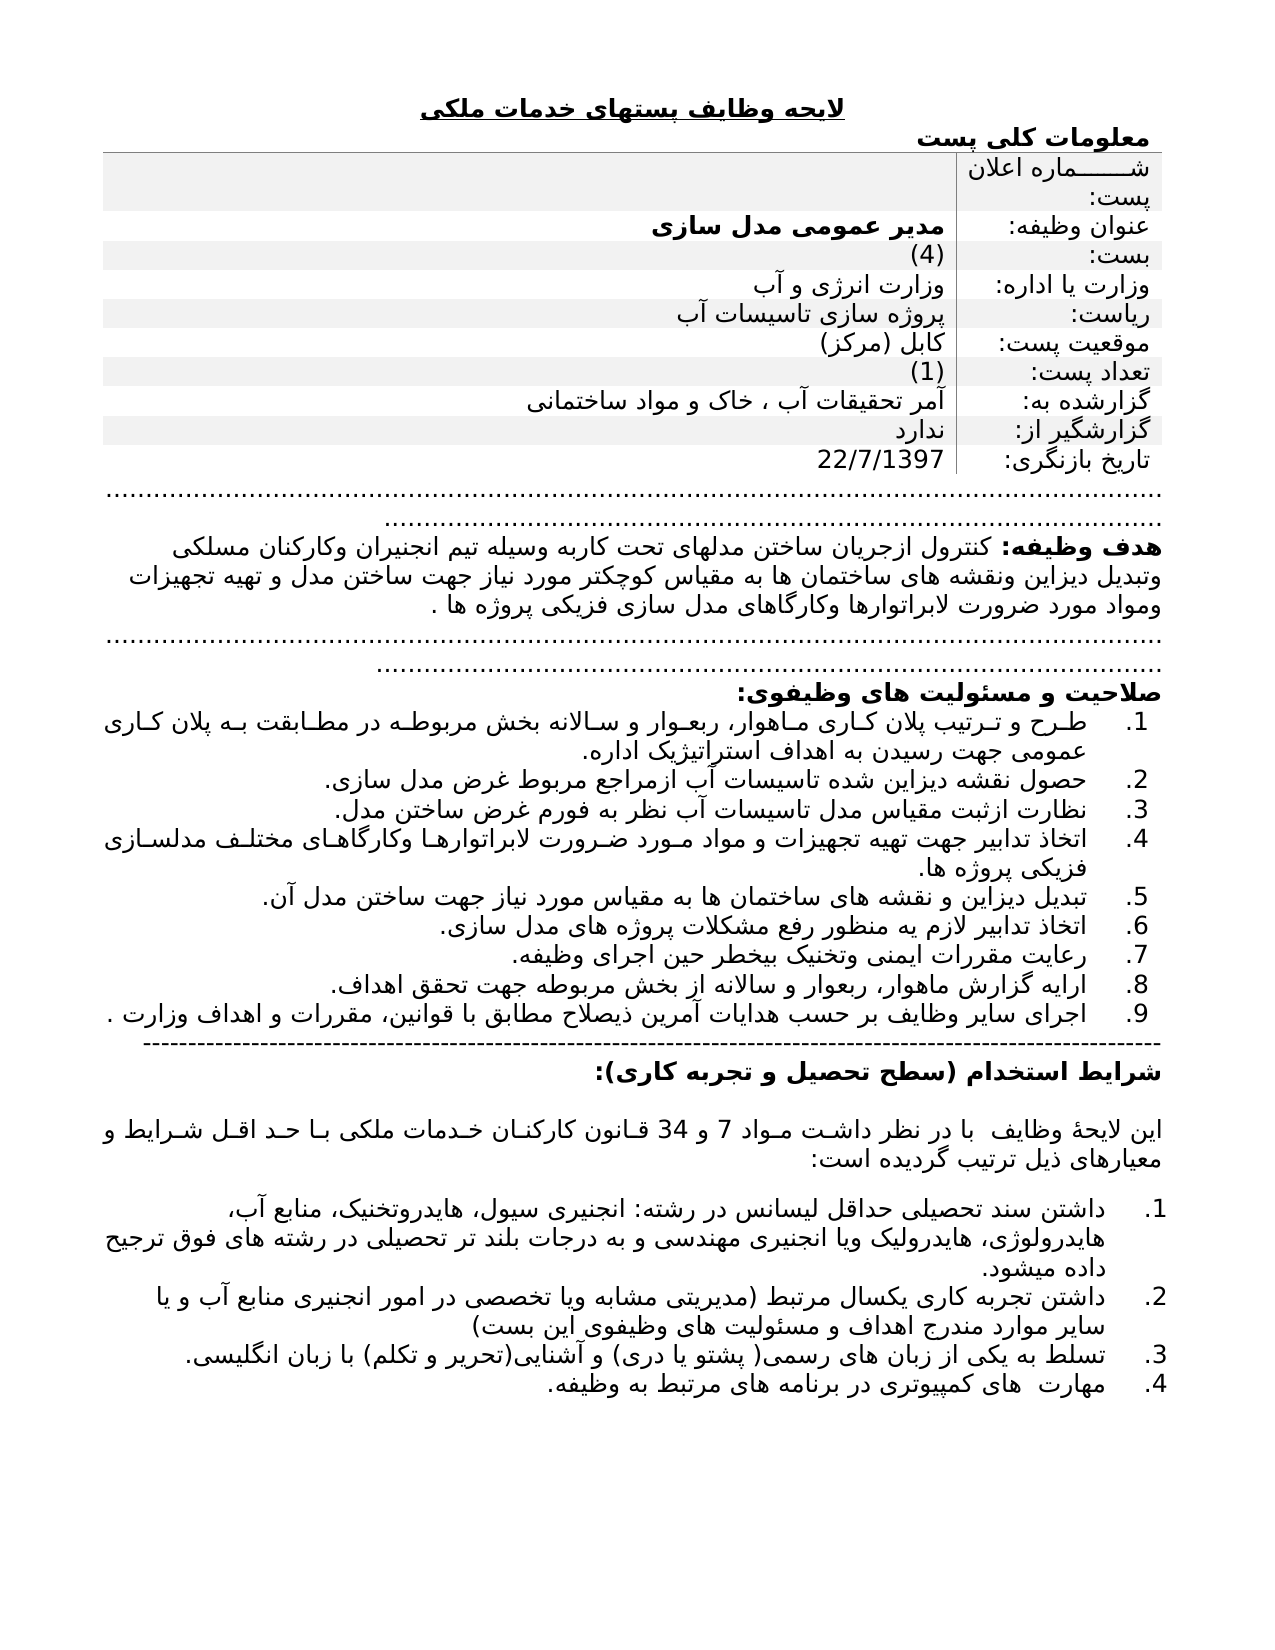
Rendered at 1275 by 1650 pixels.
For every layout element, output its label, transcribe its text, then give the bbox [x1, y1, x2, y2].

table_cell (1) [103, 357, 956, 386]
list داشتن تجربه کاری یکسال مرتبط (مدیریتی مشابه ویا تخصصی در امور انجنیری منابع آب و یا سایر موارد مندرج اهداف و مسئولیت های وظیفوی این بست) [103, 1282, 1144, 1340]
table_cell پروژه سازی تاسیسات آب [103, 299, 956, 328]
list رعایت مقررات ایمنی وتخنیک بیخطر حین اجرای وظیفه. [103, 941, 1125, 970]
table_cell تعداد پست: [957, 357, 1162, 386]
table_cell ندارد [103, 416, 956, 445]
table_cell بست: [957, 241, 1162, 270]
text این لایحۀ وظایف با در نظر داشت مواد 7 و 34 قانون کارکنان خدمات ملکی با حد اقل شرایط و معیارهای ذیل ترتیب گردیده است: [103, 1115, 1162, 1173]
table_cell وزارت انرژی و آب [103, 270, 956, 299]
text هدف وظیفه: کنترول ازجریان ساختن مدلهای تحت کاربه وسیله تیم انجنیران وکارکنان مسلکی وتبدیل دیزاین ونقشه های ساختمان ها به مقیاس کوچکتر مورد نیاز جهت ساختن مدل و تهیه تجهیزات ومواد مورد ضرورت لابراتوارها وکارگاهای مدل سازی فزیکی پروژه ها . [103, 532, 1162, 620]
list اتخاذ تدابیر لازم یه منظور رفع مشکلات پروژه های مدل سازی. [103, 911, 1125, 941]
list داشتن سند تحصیلی حداقل لیسانس در رشته: انجنیری سیول، هایدروتخنیک، منابع آب، هایدرولوژی، هایدرولیک ویا انجنیری مهندسی و به درجات بلند تر تحصیلی در رشته های فوق ترجیح داده میشود. [103, 1194, 1144, 1282]
list اتخاذ تدابیر جهت تهیه تجهیزات و مواد مورد ضرورت لابراتوارها وکارگاهای مختلف مدلسازی فزیکی پروژه ها. [103, 824, 1125, 882]
list ارایه گزارش ماهوار، ربعوار و سالانه از بخش مربوطه جهت تحقق اهداف. [103, 970, 1125, 999]
text ----------------------------------------------------------------------------------------------------------------- [103, 1028, 1162, 1057]
list مهارت های کمپیوتری در برنامه های مرتبط به وظیفه. [103, 1369, 1144, 1398]
list تسلط به یکی از زبان های رسمی( پشتو یا دری) و آشنایی(تحریر و تکلم) با زبان انگلیسی. [103, 1340, 1144, 1369]
table_cell [103, 153, 956, 211]
text شرایط استخدام (سطح تحصیل و تجربه کاری): [103, 1057, 1162, 1086]
table_cell کابل (مرکز) [103, 328, 956, 357]
list تبدیل دیزاین و نقشه های ساختمان ها به مقیاس مورد نیاز جهت ساختن مدل آن. [103, 882, 1125, 911]
text ....................................................................................................................................................................................................................................... [103, 474, 1162, 532]
text ........................................................................................................................................................................................................................................ [103, 620, 1162, 678]
table_cell موقعیت پست: [957, 328, 1162, 357]
table_header لایحه وظایف پستهای خدمات ملکی معلومات کلی پست [103, 94, 1162, 152]
list طرح و ترتیب پلان کاری ماهوار، ربعوار و سالانه بخش مربوطه در مطابقت به پلان کاری عمومی جهت رسیدن به اهداف استراتیژیک اداره. [103, 707, 1125, 766]
table_cell عنوان وظیفه: [957, 211, 1162, 241]
table_cell شماره اعلان پست: [957, 153, 1162, 211]
text صلاحیت و مسئولیت های وظیفوی: [103, 678, 1162, 707]
table_cell (4) [103, 241, 956, 270]
list اجرای سایر وظایف بر حسب هدایات آمرین ذیصلاح مطابق با قوانین، مقررات و اهداف وزارت . [103, 999, 1125, 1028]
list نظارت ازثبت مقیاس مدل تاسیسات آب نظر به فورم غرض ساختن مدل. [103, 795, 1125, 824]
list حصول نقشه دیزاین شده تاسیسات آب ازمراجع مربوط غرض مدل سازی. [103, 766, 1125, 795]
table_cell ریاست: [957, 299, 1162, 328]
table_cell آمر تحقیقات آب ، خاک و مواد ساختمانی [103, 386, 956, 416]
table_cell گزارشگیر از: [957, 416, 1162, 445]
table_cell 22/7/1397 [103, 445, 956, 474]
table_cell مدیر عمومی مدل سازی [103, 211, 956, 241]
table_cell وزارت یا اداره: [957, 270, 1162, 299]
table_cell گزارشده به: [957, 386, 1162, 416]
table_cell تاریخ بازنگری: [957, 445, 1162, 474]
